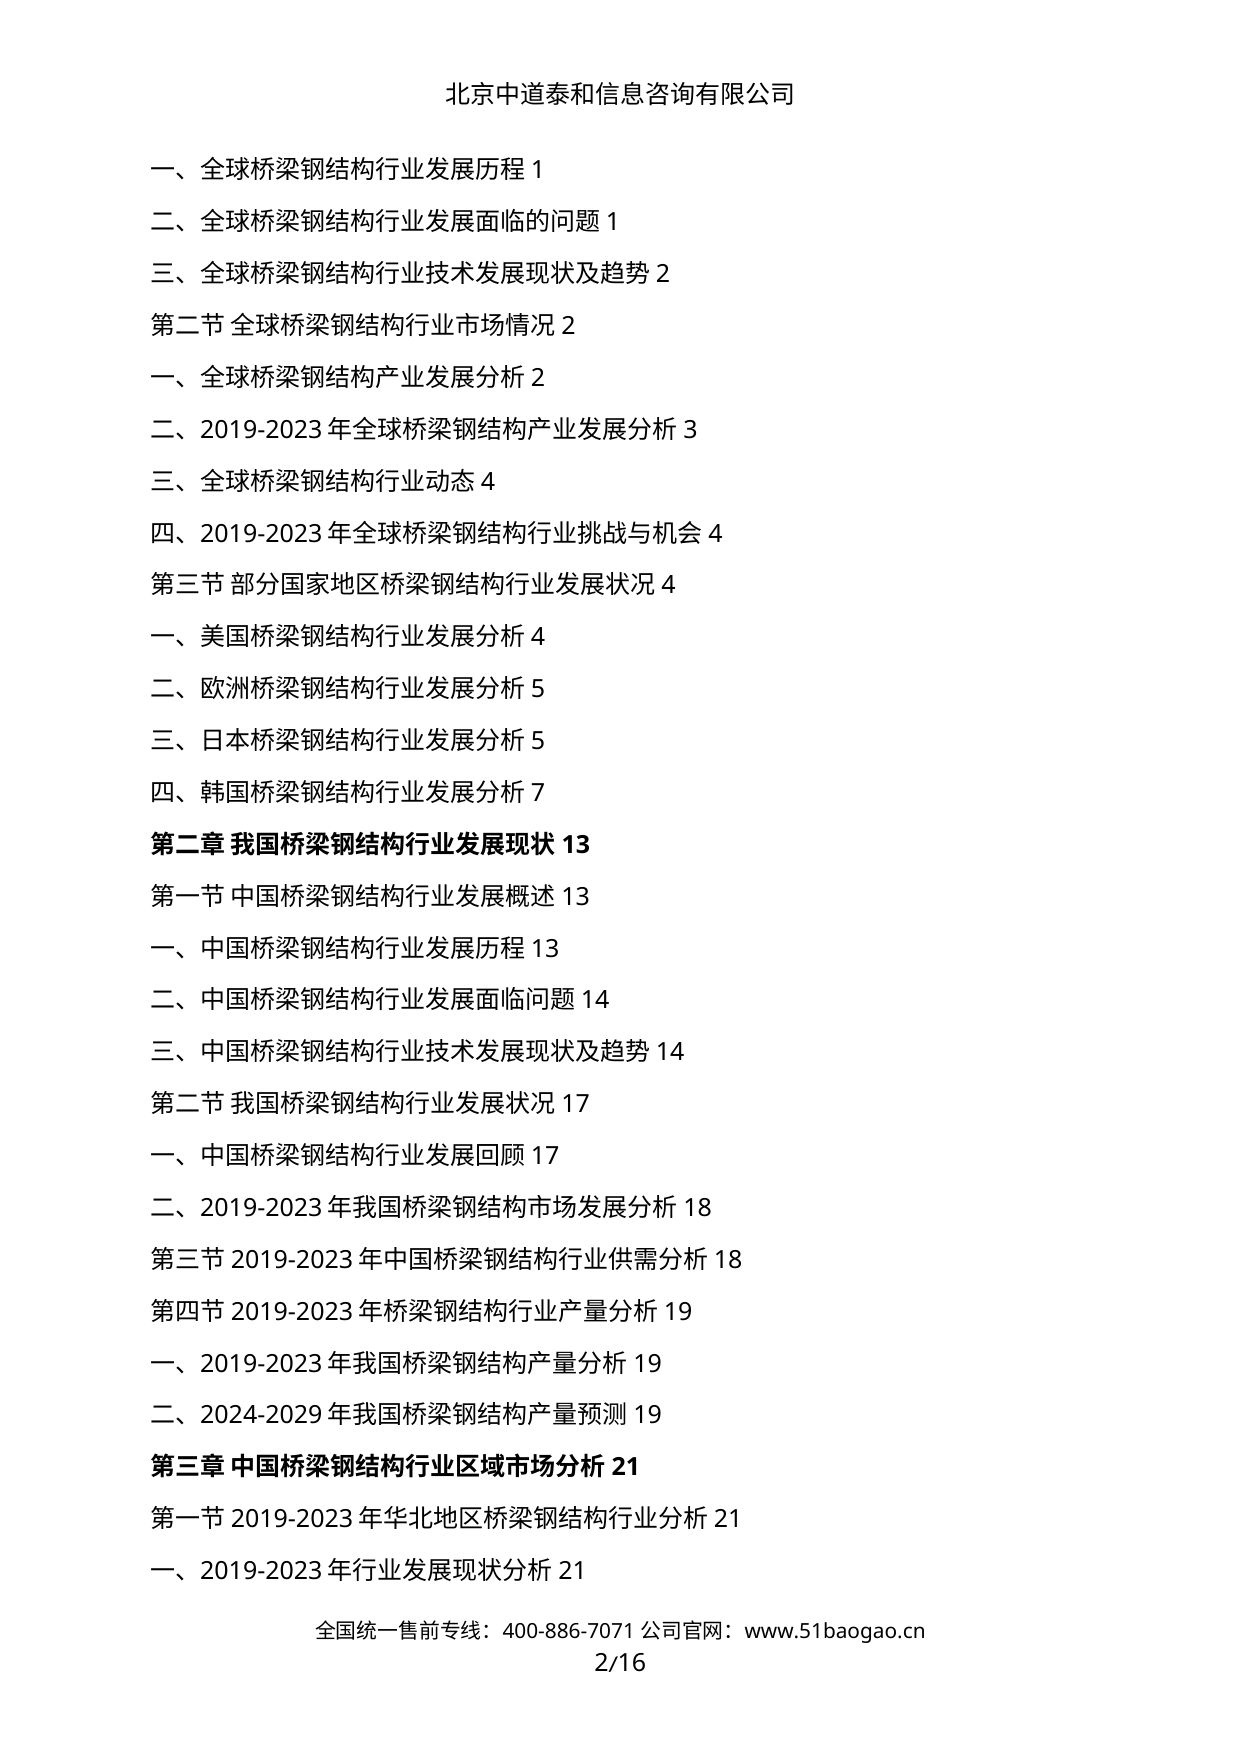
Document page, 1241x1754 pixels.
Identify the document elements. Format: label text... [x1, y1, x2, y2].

text 一、2019-2023年我国桥梁钢结构产量分析 19 [150, 1343, 1090, 1379]
text 一、美国桥梁钢结构行业发展分析 4 [150, 617, 1090, 653]
text 第四节 2019-2023年桥梁钢结构行业产量分析 19 [150, 1291, 1090, 1327]
text 三、全球桥梁钢结构行业技术发展现状及趋势 2 [150, 254, 1090, 290]
text 第三章 中国桥梁钢结构行业区域市场分析 21 [150, 1447, 1090, 1483]
text 第一节 2019-2023年华北地区桥梁钢结构行业分析 21 [150, 1499, 1090, 1535]
text 二、欧洲桥梁钢结构行业发展分析 5 [150, 669, 1090, 705]
text 二、2019-2023年全球桥梁钢结构产业发展分析 3 [150, 409, 1090, 446]
text 二、中国桥梁钢结构行业发展面临问题 14 [150, 980, 1090, 1016]
text 三、全球桥梁钢结构行业动态 4 [150, 461, 1090, 497]
text 第二章 我国桥梁钢结构行业发展现状 13 [150, 824, 1090, 861]
text 三、日本桥梁钢结构行业发展分析 5 [150, 721, 1090, 757]
text 第一节 中国桥梁钢结构行业发展概述 13 [150, 876, 1090, 912]
text 三、中国桥梁钢结构行业技术发展现状及趋势 14 [150, 1032, 1090, 1068]
text 一、全球桥梁钢结构产业发展分析 2 [150, 357, 1090, 394]
text 第二节 我国桥梁钢结构行业发展状况 17 [150, 1084, 1090, 1120]
text 四、韩国桥梁钢结构行业发展分析 7 [150, 772, 1090, 809]
text 二、2019-2023年我国桥梁钢结构市场发展分析 18 [150, 1187, 1090, 1224]
text 一、中国桥梁钢结构行业发展回顾 17 [150, 1136, 1090, 1172]
text 一、全球桥梁钢结构行业发展历程 1 [150, 150, 1090, 186]
text 一、2019-2023年行业发展现状分析 21 [150, 1551, 1090, 1587]
text 第三节 部分国家地区桥梁钢结构行业发展状况 4 [150, 565, 1090, 601]
text 四、2019-2023年全球桥梁钢结构行业挑战与机会 4 [150, 513, 1090, 549]
text 二、2024-2029年我国桥梁钢结构产量预测 19 [150, 1395, 1090, 1431]
text 第三节 2019-2023年中国桥梁钢结构行业供需分析 18 [150, 1239, 1090, 1276]
text 第二节 全球桥梁钢结构行业市场情况 2 [150, 306, 1090, 342]
text 二、全球桥梁钢结构行业发展面临的问题 1 [150, 202, 1090, 238]
text 一、中国桥梁钢结构行业发展历程 13 [150, 928, 1090, 964]
